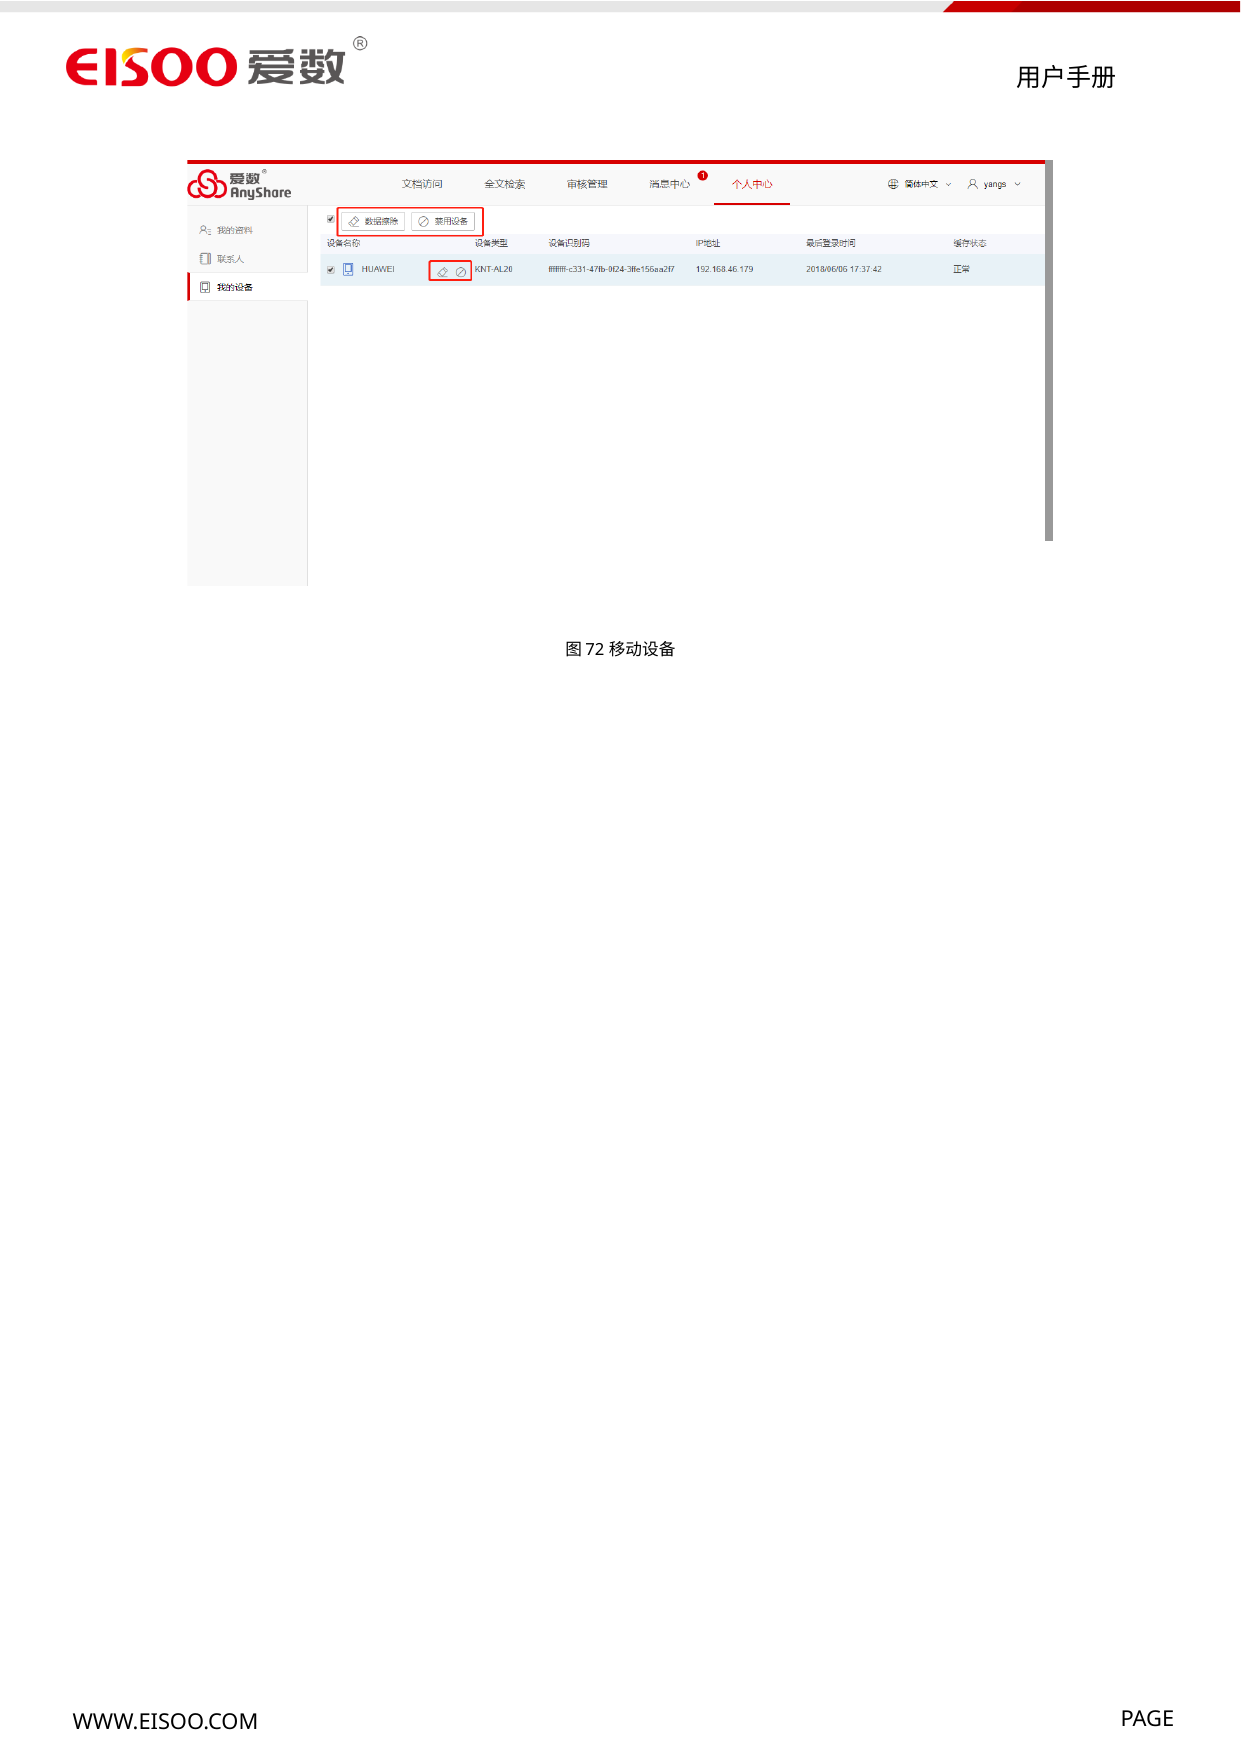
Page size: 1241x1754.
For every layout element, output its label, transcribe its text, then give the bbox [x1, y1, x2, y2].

picture [0, 1, 1241, 158]
picture [187, 160, 1053, 586]
text 图72 移动设备 [187, 632, 1053, 664]
